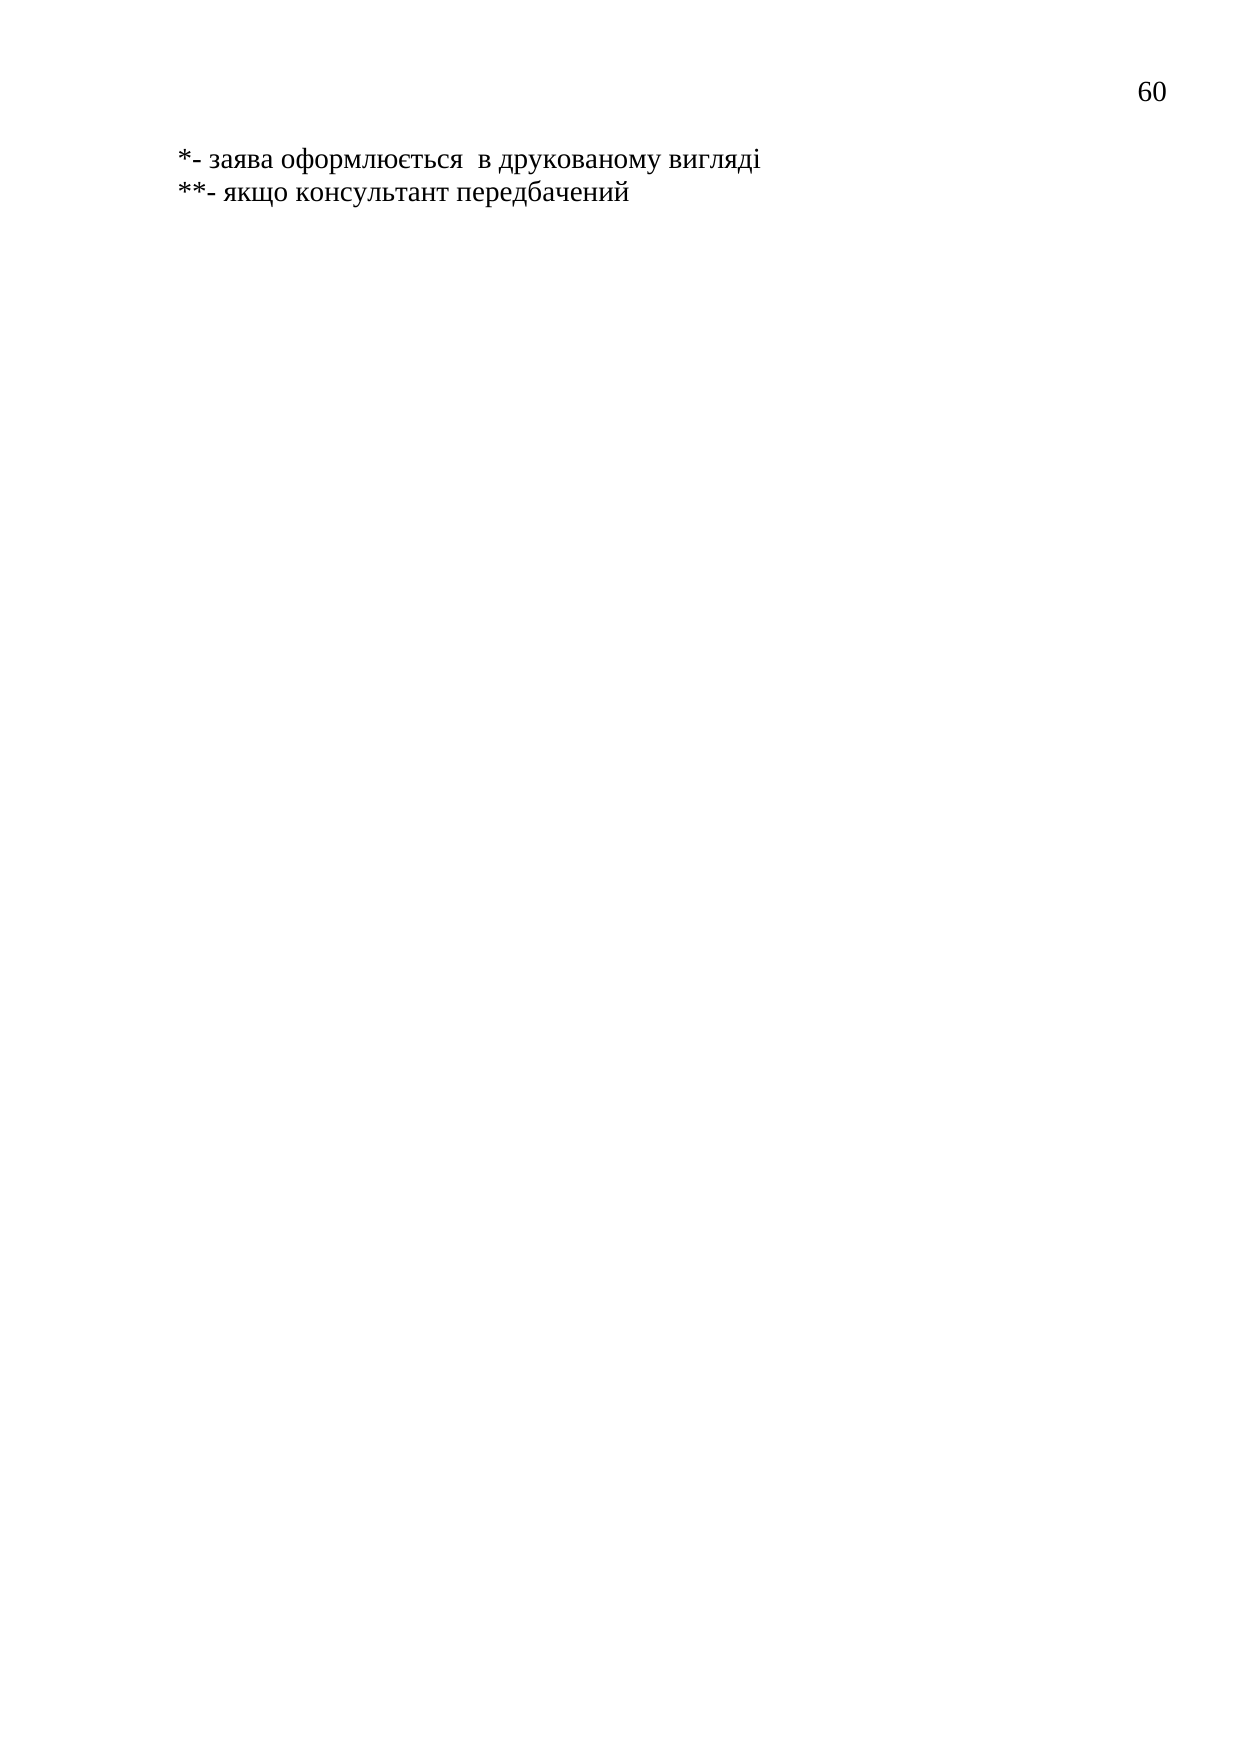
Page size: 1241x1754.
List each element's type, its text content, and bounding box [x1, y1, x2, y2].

text *- заява оформлюється в друкованому вигляді [177, 141, 1167, 174]
text **- якщо консультант передбачений [177, 174, 1167, 208]
